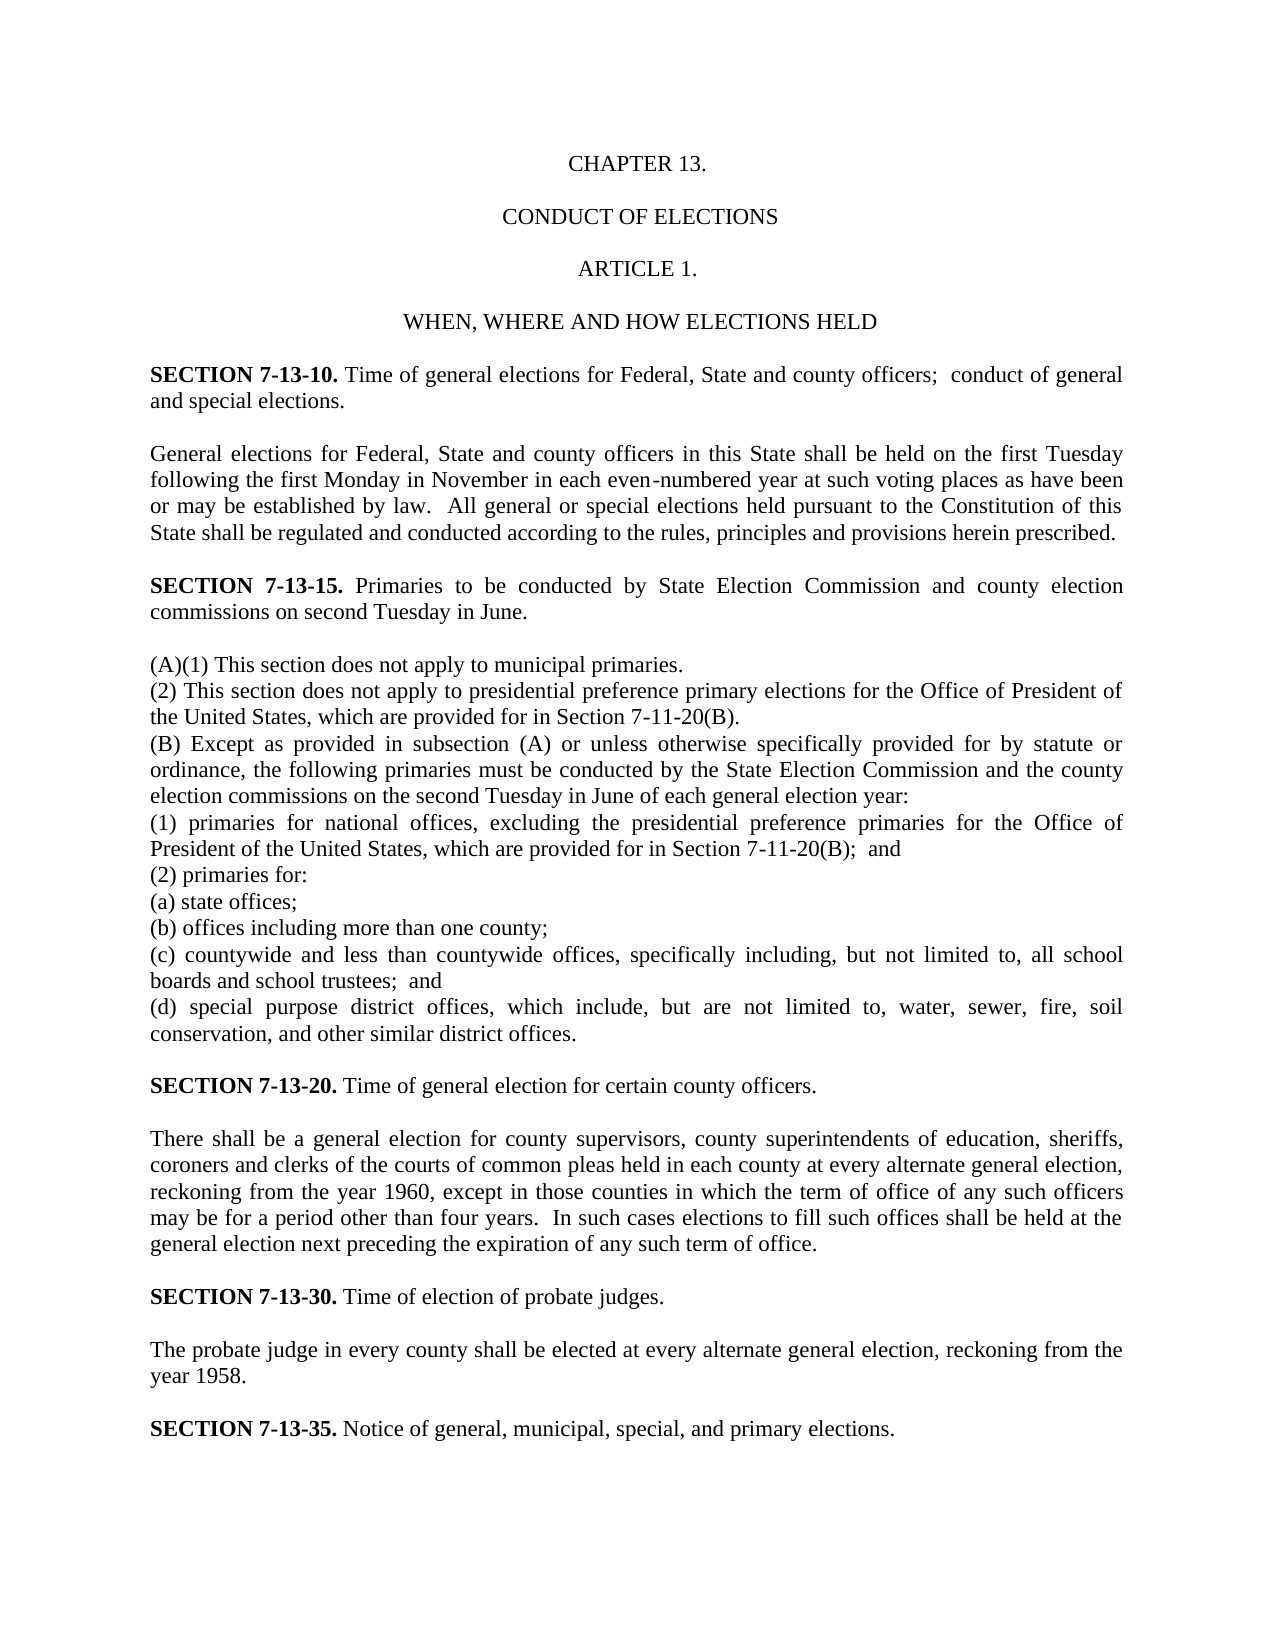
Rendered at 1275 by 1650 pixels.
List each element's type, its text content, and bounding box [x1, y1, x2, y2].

text SECTION 7-13-20. Time of general election for certain county officers. [150, 1072, 1125, 1099]
text (1) primaries for national offices, excluding the presidential preference primaries for the Office of President of the United States, which are provided for in Section 7-11-20(B); and [150, 809, 1125, 862]
text CHAPTER 13. [150, 150, 1125, 176]
text (A)(1) This section does not apply to municipal primaries. [150, 651, 1125, 677]
text SECTION 7-13-10. Time of general elections for Federal, State and county officers; conduct of general and special elections. [150, 361, 1125, 413]
text (2) This section does not apply to presidential preference primary elections for the Office of President of the United States, which are provided for in Section 7-11-20(B). [150, 677, 1125, 730]
text (b) offices including more than one county; [150, 914, 1125, 941]
text SECTION 7-13-35. Notice of general, municipal, special, and primary elections. [150, 1415, 1125, 1441]
text WHEN, WHERE AND HOW ELECTIONS HELD [150, 308, 1125, 334]
text ARTICLE 1. [150, 255, 1125, 282]
text General elections for Federal, State and county officers in this State shall be held on the first Tuesday following the first Monday in November in each even-numbered year at such voting places as have been or may be established by law. All general or special elections held pursuant to the Constitution of this State shall be regulated and conducted according to the rules, principles and provisions herein prescribed. [150, 440, 1125, 545]
text (a) state offices; [150, 888, 1125, 914]
text There shall be a general election for county supervisors, county superintendents of education, sheriffs, coroners and clerks of the courts of common pleas held in each county at every alternate general election, reckoning from the year 1960, except in those counties in which the term of office of any such officers may be for a period other than four years. In such cases elections to fill such offices shall be held at the general election next preceding the expiration of any such term of office. [150, 1125, 1125, 1257]
text CONDUCT OF ELECTIONS [150, 203, 1125, 229]
text SECTION 7-13-30. Time of election of probate judges. [150, 1283, 1125, 1309]
text The probate judge in every county shall be elected at every alternate general election, reckoning from the year 1958. [150, 1336, 1125, 1389]
text (d) special purpose district offices, which include, but are not limited to, water, sewer, fire, soil conservation, and other similar district offices. [150, 993, 1125, 1046]
text (c) countywide and less than countywide offices, specifically including, but not limited to, all school boards and school trustees; and [150, 941, 1125, 993]
text SECTION 7-13-15. Primaries to be conducted by State Election Commission and county election commissions on second Tuesday in June. [150, 572, 1125, 624]
text (2) primaries for: [150, 862, 1125, 888]
text (B) Except as provided in subsection (A) or unless otherwise specifically provided for by statute or ordinance, the following primaries must be conducted by the State Election Commission and the county election commissions on the second Tuesday in June of each general election year: [150, 730, 1125, 809]
